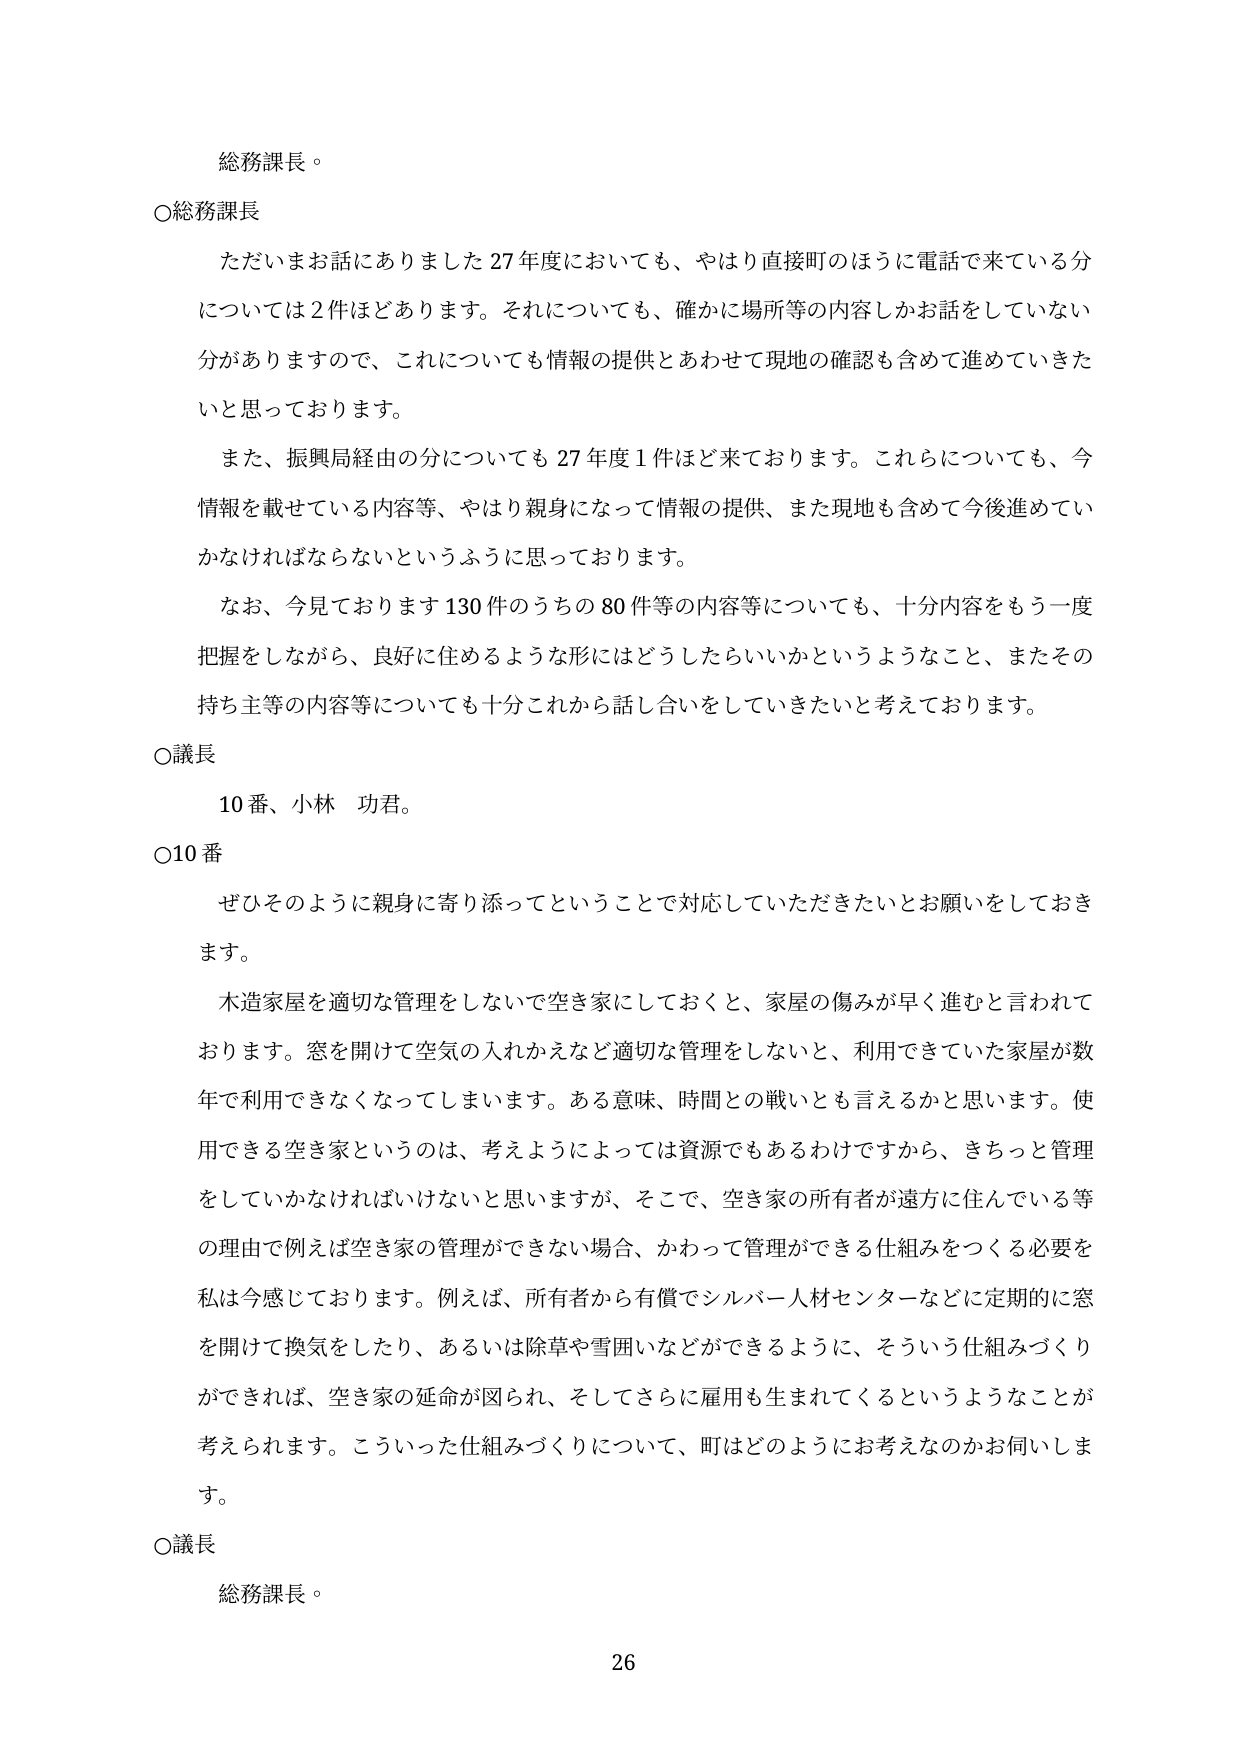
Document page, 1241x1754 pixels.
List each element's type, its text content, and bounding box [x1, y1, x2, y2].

text また、振興局経由の分についても27年度１件ほど来ております。これらについても、今情報を載せている内容等、やはり親身になって情報の提供、また現地も含めて今後進めていかなければならないというふうに思っております。 [153, 433, 1094, 581]
text ぜひそのように親身に寄り添ってということで対応していただきたいとお願いをしておきます。 [153, 877, 1094, 976]
text 総務課長。 [153, 136, 1094, 186]
text 総務課長。 [153, 1568, 1094, 1618]
text ○総務課長 [153, 186, 1094, 235]
text なお、今見ております130件のうちの80件等の内容等についても、十分内容をもう一度把握をしながら、良好に住めるような形にはどうしたらいいかというようなこと、またその持ち主等の内容等についても十分これから話し合いをしていきたいと考えております。 [153, 581, 1094, 729]
text ただいまお話にありました27年度においても、やはり直接町のほうに電話で来ている分については２件ほどあります。それについても、確かに場所等の内容しかお話をしていない分がありますので、これについても情報の提供とあわせて現地の確認も含めて進めていきたいと思っております。 [153, 235, 1094, 433]
text ○議長 [153, 1519, 1094, 1568]
text ○議長 [153, 729, 1094, 778]
text ○10番 [153, 828, 1094, 877]
text 木造家屋を適切な管理をしないで空き家にしておくと、家屋の傷みが早く進むと言われております。窓を開けて空気の入れかえなど適切な管理をしないと、利用できていた家屋が数年で利用できなくなってしまいます。ある意味、時間との戦いとも言えるかと思います。使用できる空き家というのは、考えようによっては資源でもあるわけですから、きちっと管理をしていかなければいけないと思いますが、そこで、空き家の所有者が遠方に住んでいる等の理由で例えば空き家の管理ができない場合、かわって管理ができる仕組みをつくる必要を私は今感じております。例えば、所有者から有償でシルバー人材センターなどに定期的に窓を開けて換気をしたり、あるいは除草や雪囲いなどができるように、そういう仕組みづくりができれば、空き家の延命が図られ、そしてさらに雇用も生まれてくるというようなことが考えられます。こういった仕組みづくりについて、町はどのようにお考えなのかお伺いします。 [153, 976, 1094, 1519]
text 10番、小林 功君。 [153, 778, 1094, 828]
